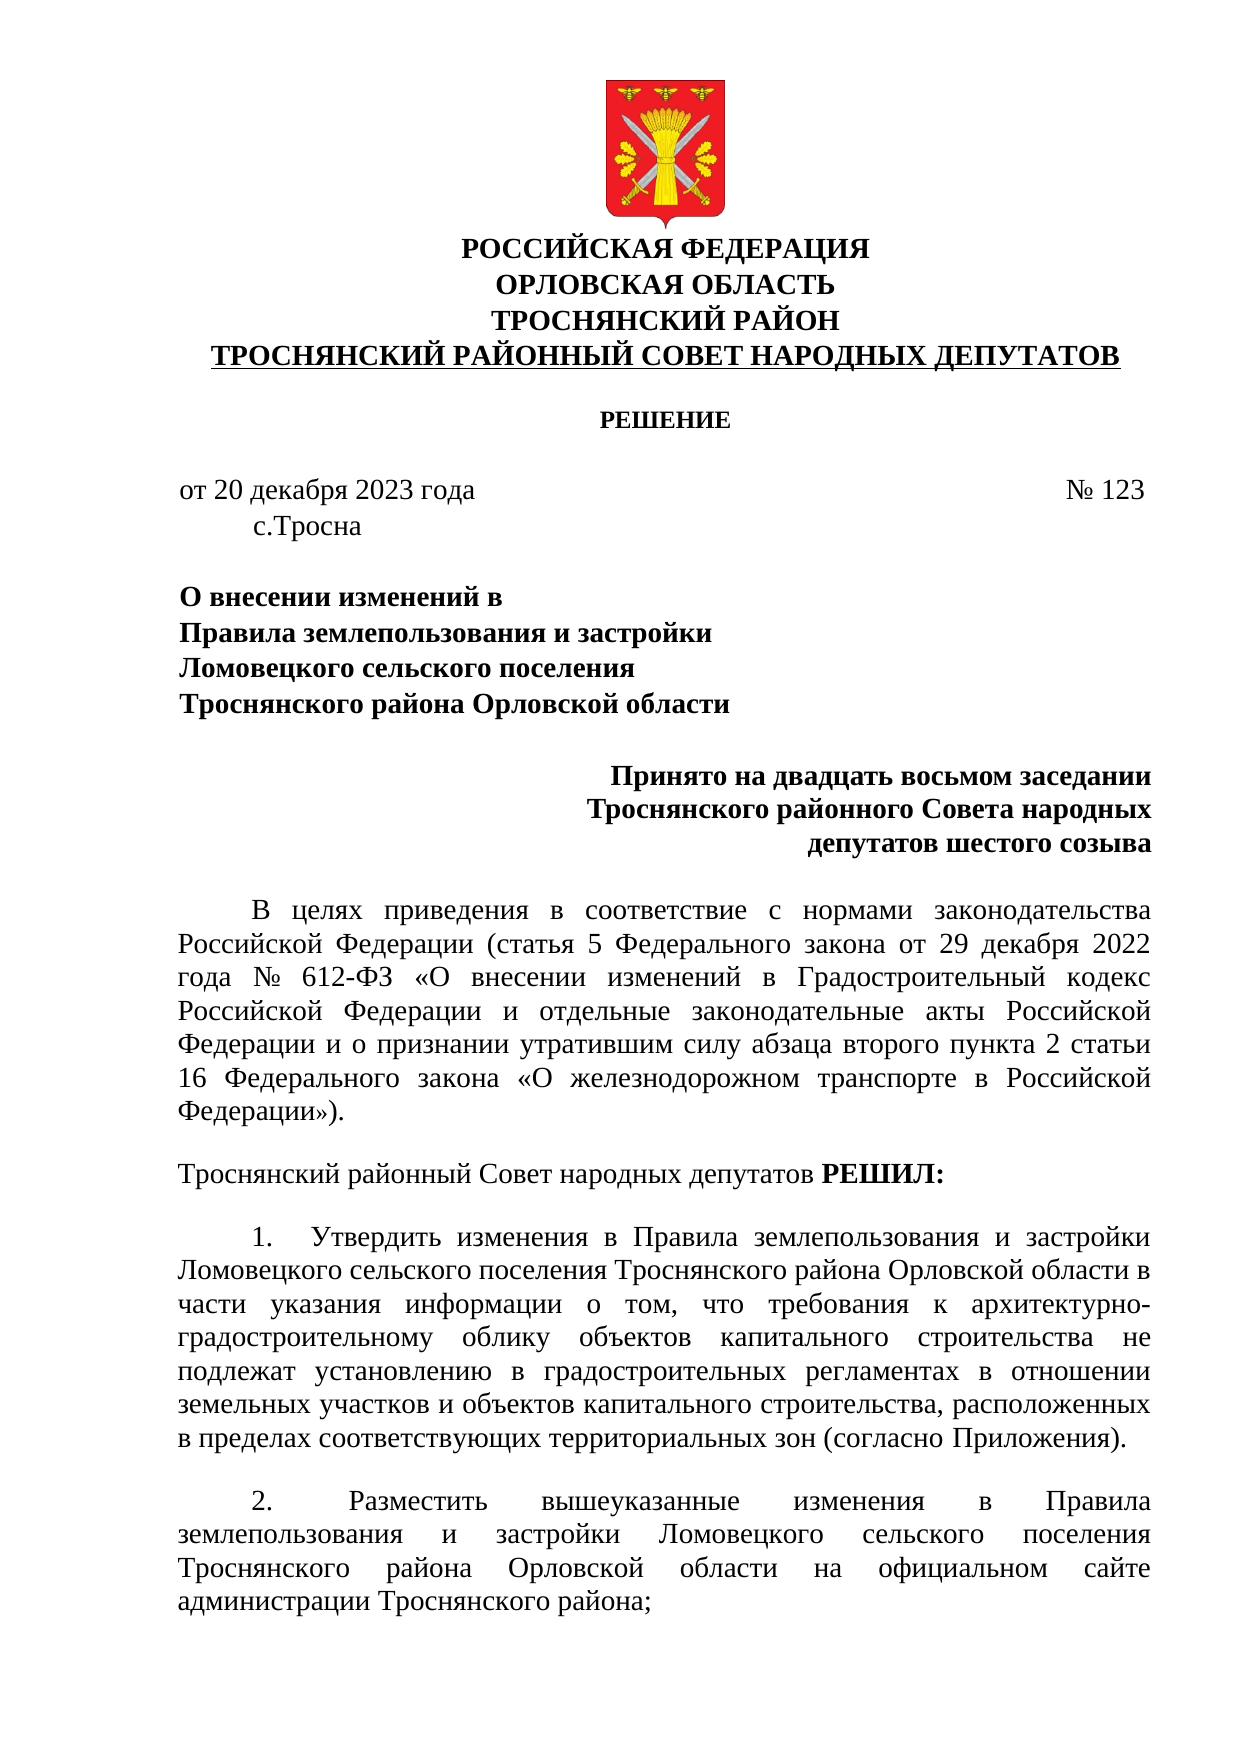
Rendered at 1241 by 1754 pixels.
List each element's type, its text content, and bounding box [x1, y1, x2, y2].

text с.Тросна [179, 508, 1152, 541]
text В целях приведения в соответствие с нормами законодательства Российской Федерации (статья 5 Федерального закона от 29 декабря 2022 года № 612-ФЗ «О внесении изменений в Градостроительный кодекс Российской Федерации и отдельные законодательные акты Российской Федерации и о признании утратившим силу абзаца второго пункта 2 статьи 16 Федерального закона «О железнодорожном транспорте в Российской Федерации»). [177, 892, 1152, 1127]
text депутатов шестого созыва [177, 825, 1152, 859]
text Троснянского районного Совета народных [177, 792, 1152, 825]
text ОРЛОВСКАЯ ОБЛАСТЬ [179, 267, 1152, 300]
text Правила землепользования и застройки [179, 615, 1152, 648]
text О внесении изменений в [179, 579, 1152, 612]
text РОССИЙСКАЯ ФЕДЕРАЦИЯ [179, 231, 1152, 264]
text Принято на двадцать восьмом заседании [177, 758, 1152, 792]
text Троснянский районный Совет народных депутатов РЕШИЛ: [177, 1156, 1152, 1190]
text РЕШЕНИЕ [179, 405, 1152, 434]
picture [606, 80, 725, 229]
text ТРОСНЯНСКИЙ РАЙОН [179, 303, 1152, 336]
text Троснянского района Орловской области [179, 686, 1152, 720]
text 2. Разместить вышеуказанные изменения в Правила землепользования и застройки Ломовецкого сельского поселения Троснянского района Орловской области на официальном сайте администрации Троснянского района; [177, 1483, 1152, 1617]
text ТРОСНЯНСКИЙ РАЙОННЫЙ СОВЕТ НАРОДНЫХ ДЕПУТАТОВ [179, 338, 1152, 372]
text 1. Утвердить изменения в Правила землепользования и застройки Ломовецкого сельского поселения Троснянского района Орловской области в части указания информации о том, что требования к архитектурно-градостроительному облику объектов капитального строительства не подлежат установлению в градостроительных регламентах в отношении земельных участков и объектов капитального строительства, расположенных в пределах соответствующих территориальных зон (согласно Приложения). [177, 1219, 1152, 1454]
text от 20 декабря 2023 года № 123 [179, 472, 1152, 506]
text Ломовецкого сельского поселения [179, 651, 1152, 684]
